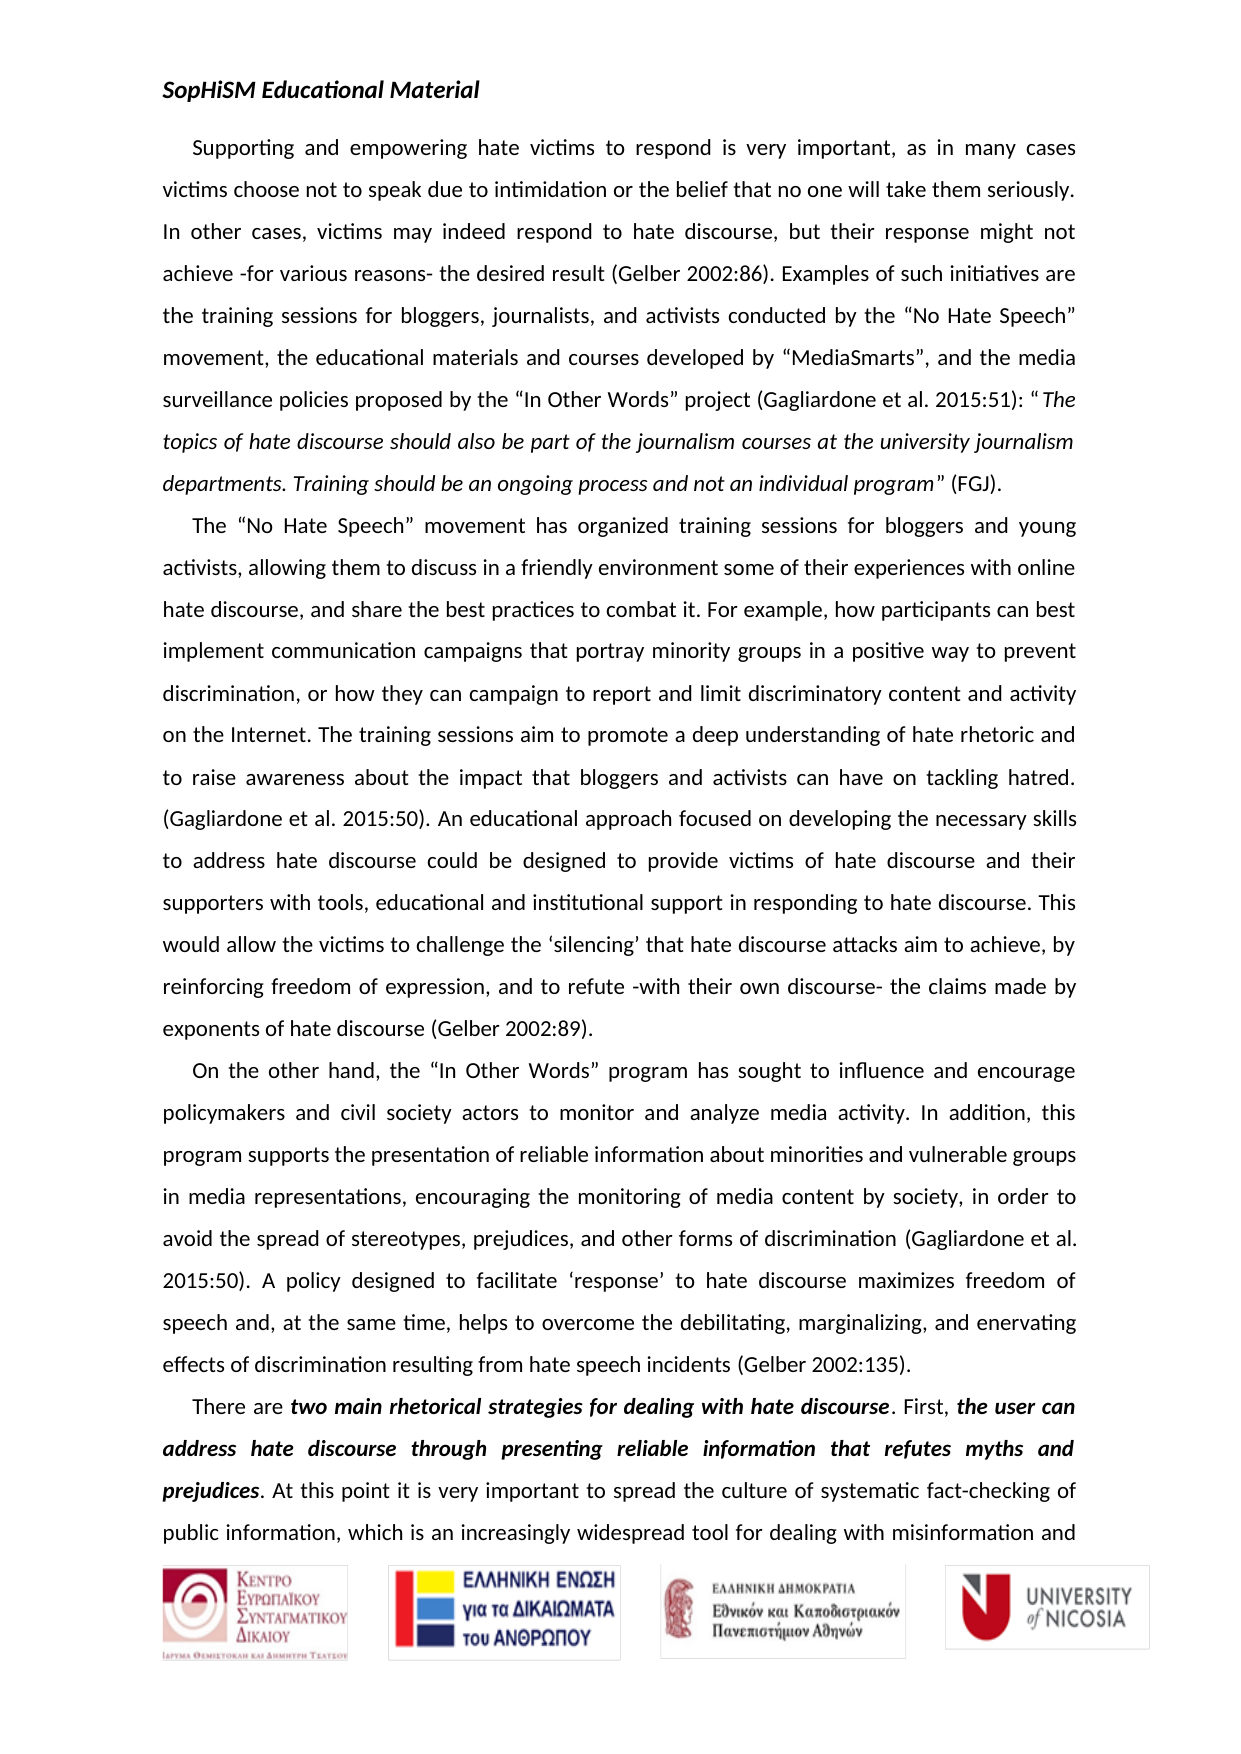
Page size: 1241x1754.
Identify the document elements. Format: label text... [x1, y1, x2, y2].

picture [162, 1564, 1151, 1662]
text Supporting and empowering hate victims to respond is very important, as in many cases victims choose not to speak due to intimidation or the belief that no one will take them seriously. In other cases, victims may indeed respond to hate discourse, but their response might not achieve -for various reasons- the desired result (Gelber 2002:86). Examples of such initiatives are the training sessions for bloggers, journalists, and activists conducted by the “No Hate Speech” movement, the educational materials and courses developed by “MediaSmarts”, and the media surveillance policies proposed by the “In Other Words” project (Gagliardone et al. 2015:51): “The topics of hate discourse should also be part of the journalism courses at the university journalism departments. Training should be an ongoing process and not an individual program” (FGJ). [162, 133, 1078, 497]
text The “No Hate Speech” movement has organized training sessions for bloggers and young activists, allowing them to discuss in a friendly environment some of their experiences with online hate discourse, and share the best practices to combat it. For example, how participants can best implement communication campaigns that portray minority groups in a positive way to prevent discrimination, or how they can campaign to report and limit discriminatory content and activity on the Internet. The training sessions aim to promote a deep understanding of hate rhetoric and to raise awareness about the impact that bloggers and activists can have on tackling hatred. (Gagliardone et al. 2015:50). An educational approach focused on developing the necessary skills to address hate discourse could be designed to provide victims of hate discourse and their supporters with tools, educational and institutional support in responding to hate discourse. This would allow the victims to challenge the ‘silencing’ that hate discourse attacks aim to achieve, by reinforcing freedom of expression, and to refute -with their own discourse- the claims made by exponents of hate discourse (Gelber 2002:89). [162, 511, 1078, 1042]
text On the other hand, the “In Other Words” program has sought to influence and encourage policymakers and civil society actors to monitor and analyze media activity. In addition, this program supports the presentation of reliable information about minorities and vulnerable groups in media representations, encouraging the monitoring of media content by society, in order to avoid the spread of stereotypes, prejudices, and other forms of discrimination (Gagliardone et al. 2015:50). A policy designed to facilitate ‘response’ to hate discourse maximizes freedom of speech and, at the same time, helps to overcome the debilitating, marginalizing, and enervating effects of discrimination resulting from hate speech incidents (Gelber 2002:135). [162, 1056, 1078, 1378]
